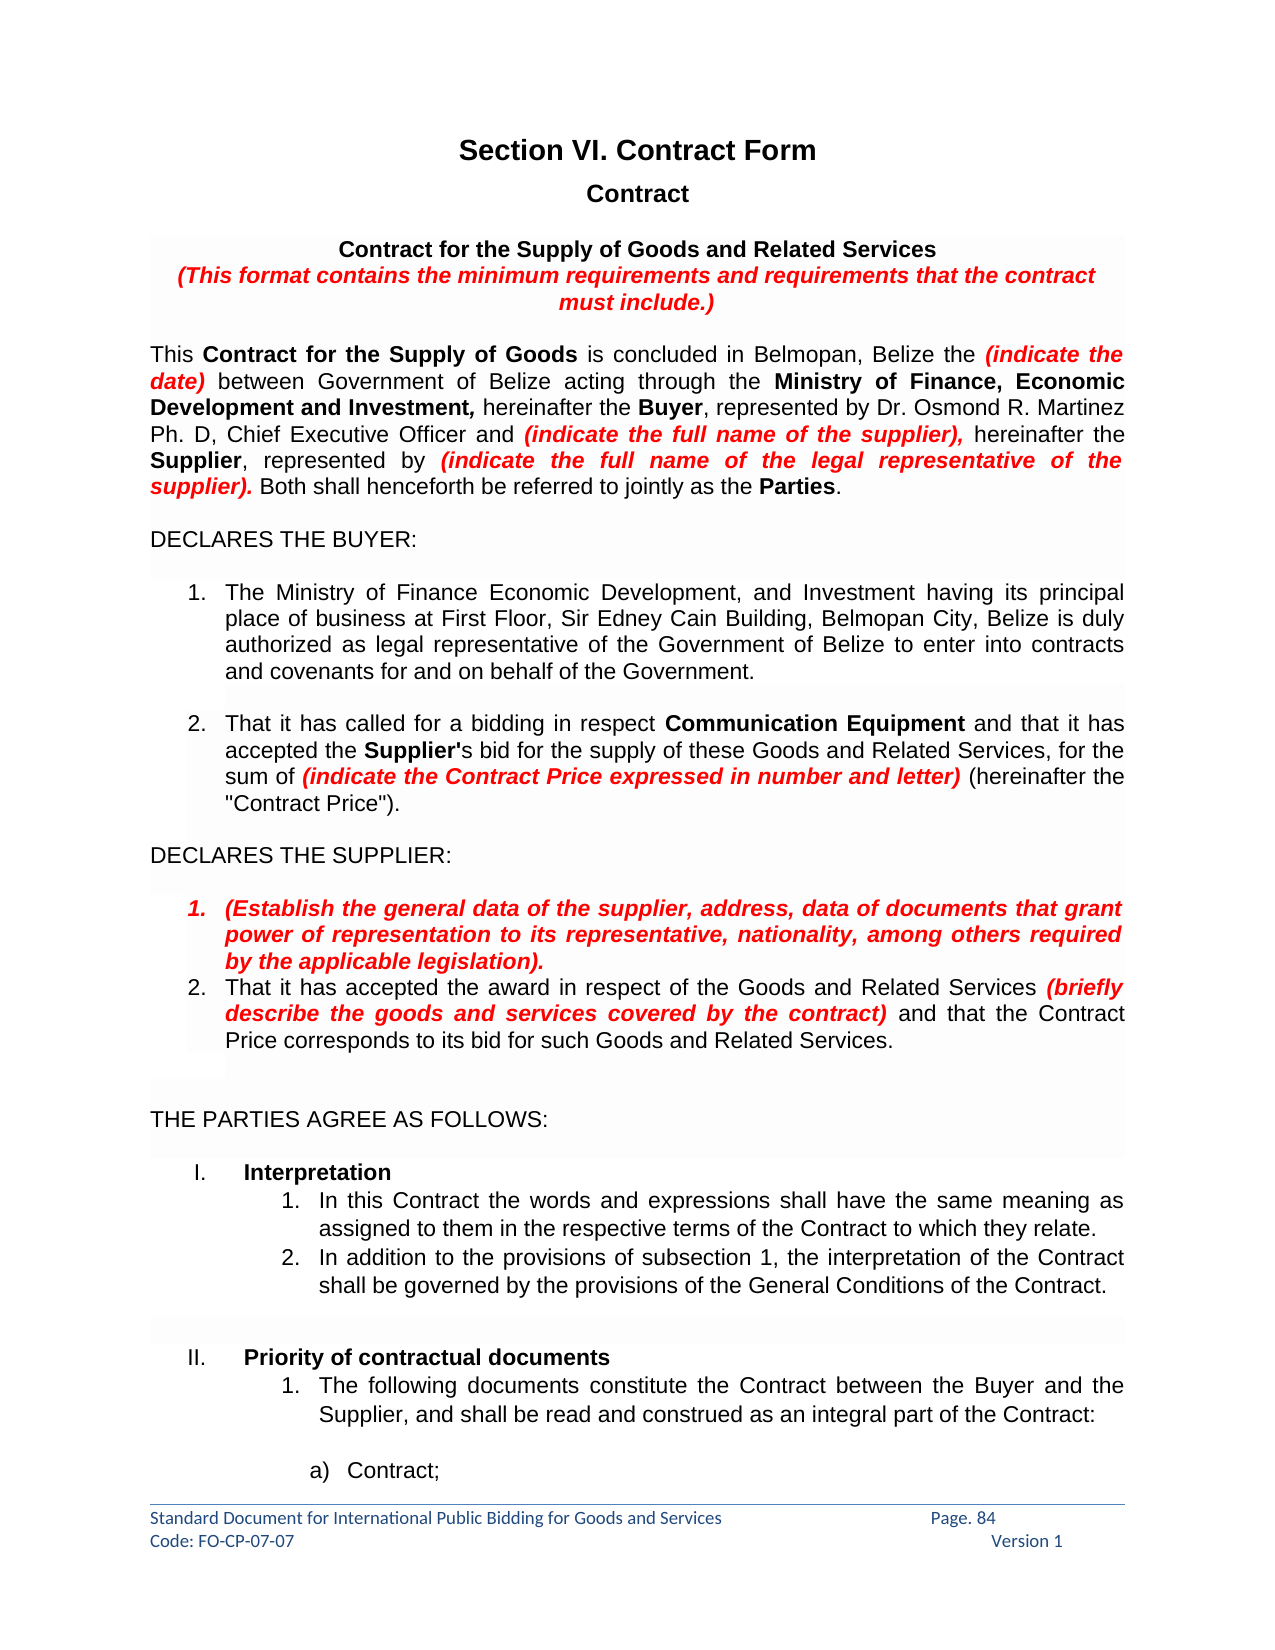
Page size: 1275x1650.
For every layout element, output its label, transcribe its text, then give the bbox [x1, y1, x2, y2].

text Section VI. Contract Form [150, 132, 1125, 166]
text Contract [150, 178, 1125, 207]
text This Contract for the Supply of Goods is concluded in Belmopan, Belize the (indicate the date) between Government of Belize acting through the Ministry of Finance, Economic Development and Investment, hereinafter the Buyer, represented by Dr. Osmond R. Martinez Ph. D, Chief Executive Officer and (indicate the full name of the supplier), hereinafter the Supplier, represented by (indicate the full name of the legal representative of the supplier). Both shall henceforth be referred to jointly as the Parties. [150, 341, 1125, 499]
list The following documents constitute the Contract between the Buyer and the Supplier, and shall be read and construed as an integral part of the Contract: [281, 1372, 1125, 1427]
text (This format contains the minimum requirements and requirements that the contract must include.) [150, 262, 1125, 315]
list (Establish the general data of the supplier, address, data of documents that grant power of representation to its representative, nationality, among others required by the applicable legislation). [187, 895, 1125, 974]
list Contract; [309, 1457, 1125, 1484]
text DECLARES THE BUYER: [150, 526, 1125, 552]
text THE PARTIES AGREE AS FOLLOWS: [150, 1106, 1125, 1132]
list In addition to the provisions of subsection 1, the interpretation of the Contract shall be governed by the provisions of the General Conditions of the Contract. [281, 1244, 1125, 1298]
list The Ministry of Finance Economic Development, and Investment having its principal place of business at First Floor, Sir Edney Cain Building, Belmopan City, Belize is duly authorized as legal representative of the Government of Belize to enter into contracts and covenants for and on behalf of the Government. [187, 579, 1125, 684]
text DECLARES THE SUPPLIER: [150, 842, 1125, 868]
list That it has called for a bidding in respect Communication Equipment and that it has accepted the Supplier's bid for the supply of these Goods and Related Services, for the sum of (indicate the Contract Price expressed in number and letter) (hereinafter the "Contract Price"). [187, 710, 1125, 816]
list Interpretation [206, 1158, 1125, 1185]
text Contract for the Supply of Goods and Related Services [150, 236, 1125, 262]
list Priority of contractual documents [206, 1344, 1125, 1370]
list In this Contract the words and expressions shall have the same meaning as assigned to them in the respective terms of the Contract to which they relate. [281, 1187, 1125, 1242]
list That it has accepted the award in respect of the Goods and Related Services (briefly describe the goods and services covered by the contract) and that the Contract Price corresponds to its bid for such Goods and Related Services. [187, 974, 1125, 1053]
